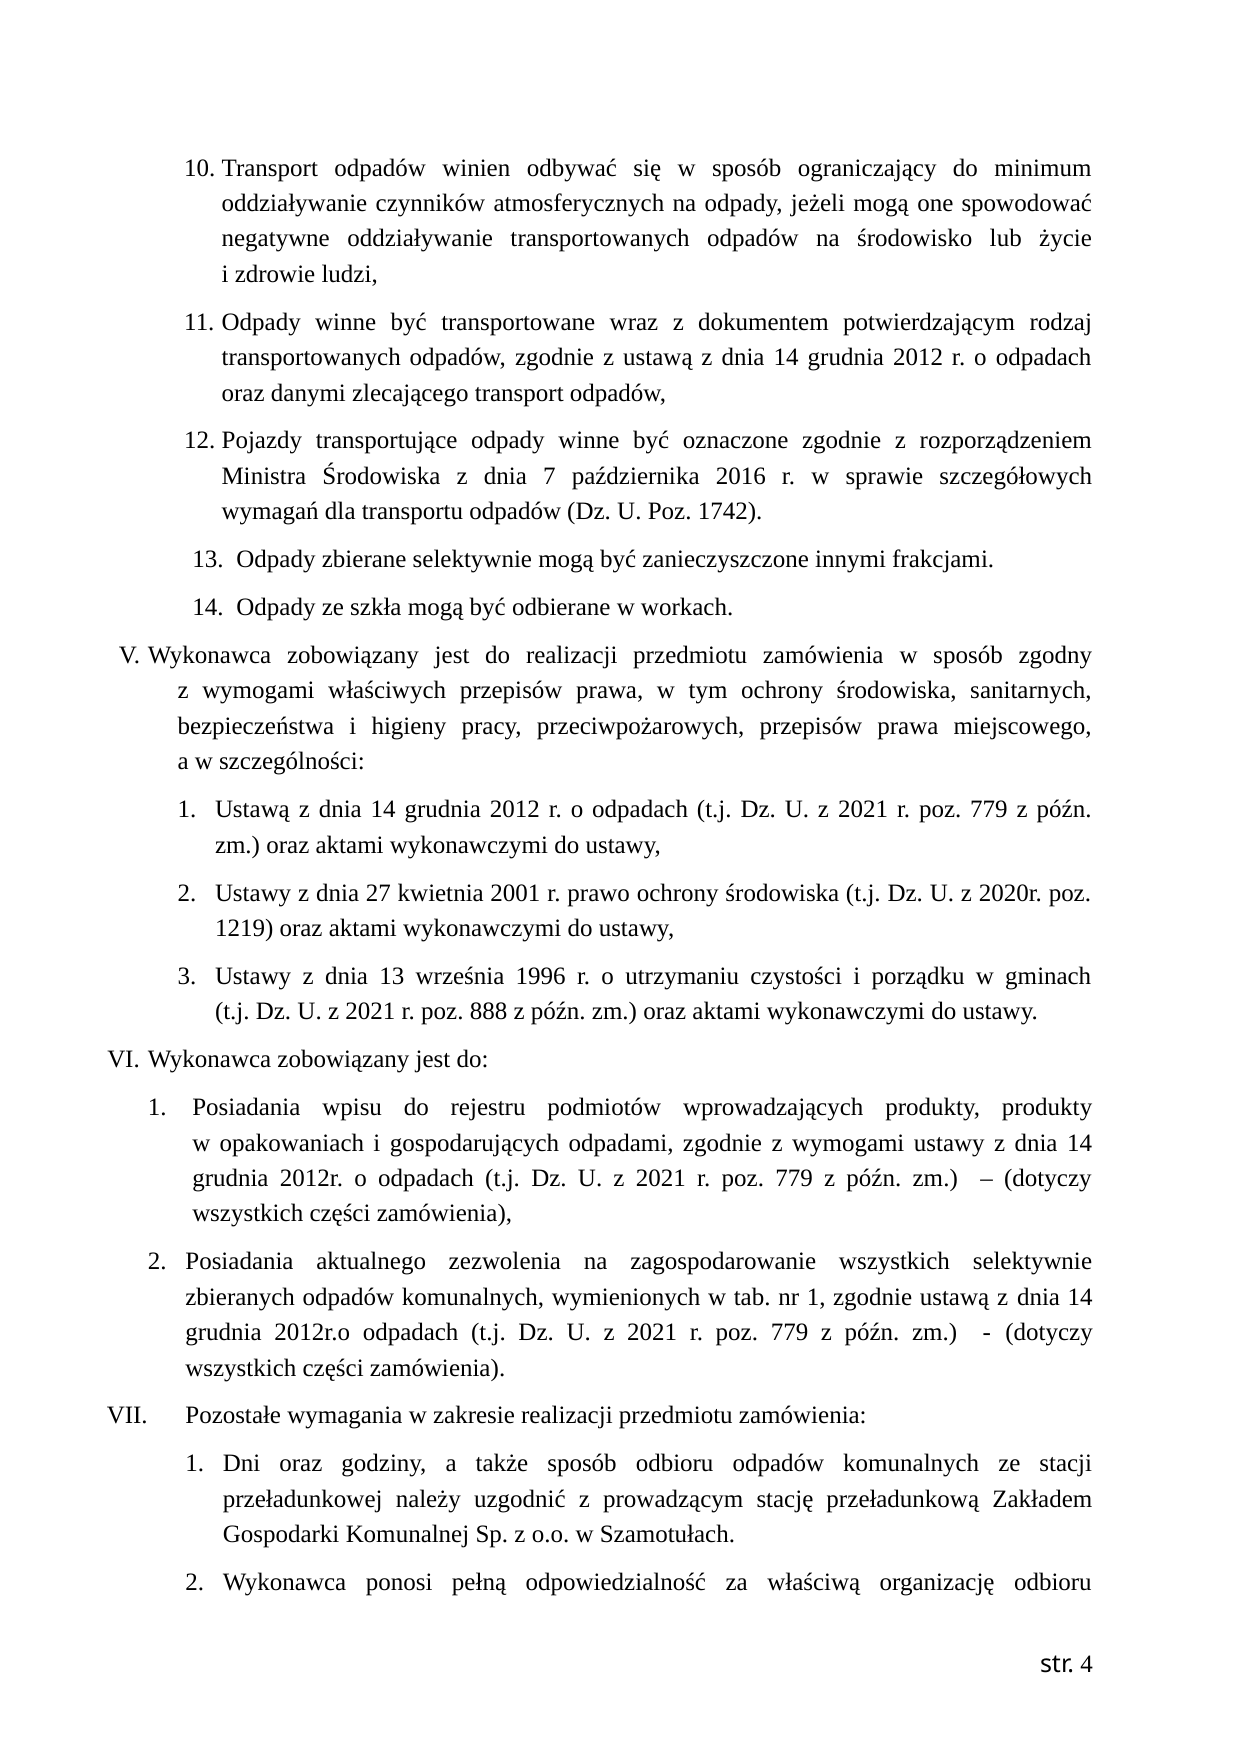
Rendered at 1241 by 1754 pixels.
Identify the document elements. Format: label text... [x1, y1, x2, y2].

list Ustawą z dnia 14 grudnia 2012 r. o odpadach (t.j. Dz. U. z 2021 r. poz. 779 z późn. zm.) oraz aktami wykonawczymi do ustawy, [177, 789, 1093, 860]
list Odpady winne być transportowane wraz z dokumentem potwierdzającym rodzaj transportowanych odpadów, zgodnie z ustawą z dnia 14 grudnia 2012 r. o odpadach oraz danymi zlecającego transport odpadów, [184, 302, 1093, 408]
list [185, 1562, 1093, 1598]
list Transport odpadów winien odbywać się w sposób ograniczający do minimum oddziaływanie czynników atmosferycznych na odpady, jeżeli mogą one spowodować negatywne oddziaływanie transportowanych odpadów na środowisko lub życie i zdrowie ludzi, [184, 148, 1093, 289]
list Pojazdy transportujące odpady winne być oznaczone zgodnie z rozporządzeniem Ministra Środowiska z dnia 7 października 2016 r. w sprawie szczegółowych wymagań dla transportu odpadów (Dz. U. Poz. 1742). [184, 421, 1093, 527]
list Ustawy z dnia 27 kwietnia 2001 r. prawo ochrony środowiska (t.j. Dz. U. z 2020r. poz. 1219) oraz aktami wykonawczymi do ustawy, [177, 873, 1093, 943]
list Odpady ze szkła mogą być odbierane w workach. [192, 587, 1093, 623]
list Dni oraz godziny, a także sposób odbioru odpadów komunalnych ze stacji przeładunkowej należy uzgodnić z prowadzącym stację przeładunkową Zakładem Gospodarki Komunalnej Sp. z o.o. w Szamotułach. [185, 1443, 1093, 1550]
list Wykonawca zobowiązany jest do: [140, 1039, 1093, 1075]
list Ustawy z dnia 13 września 1996 r. o utrzymaniu czystości i porządku w gminach (t.j. Dz. U. z 2021 r. poz. 888 z późn. zm.) oraz aktami wykonawczymi do ustawy. [177, 956, 1093, 1027]
list Pozostałe wymagania w zakresie realizacji przedmiotu zamówienia: [148, 1396, 1093, 1431]
list Posiadania aktualnego zezwolenia na zagospodarowanie wszystkich selektywnie zbieranych odpadów komunalnych, wymienionych w tab. nr 1, zgodnie ustawą z dnia 14 grudnia 2012r.o odpadach (t.j. Dz. U. z 2021 r. poz. 779 z późn. zm.) - (dotyczy wszystkich części zamówienia). [148, 1241, 1093, 1383]
list Wykonawca zobowiązany jest do realizacji przedmiotu zamówienia w sposób zgodny z wymogami właściwych przepisów prawa, w tym ochrony środowiska, sanitarnych, bezpieczeństwa i higieny pracy, przeciwpożarowych, przepisów prawa miejscowego, a w szczególności: [140, 635, 1093, 777]
list Odpady zbierane selektywnie mogą być zanieczyszczone innymi frakcjami. [192, 539, 1093, 575]
list Posiadania wpisu do rejestru podmiotów wprowadzających produkty, produkty w opakowaniach i gospodarujących odpadami, zgodnie z wymogami ustawy z dnia 14 grudnia 2012r. o odpadach (t.j. Dz. U. z 2021 r. poz. 779 z późn. zm.) – (dotyczy wszystkich części zamówienia), [148, 1087, 1093, 1229]
